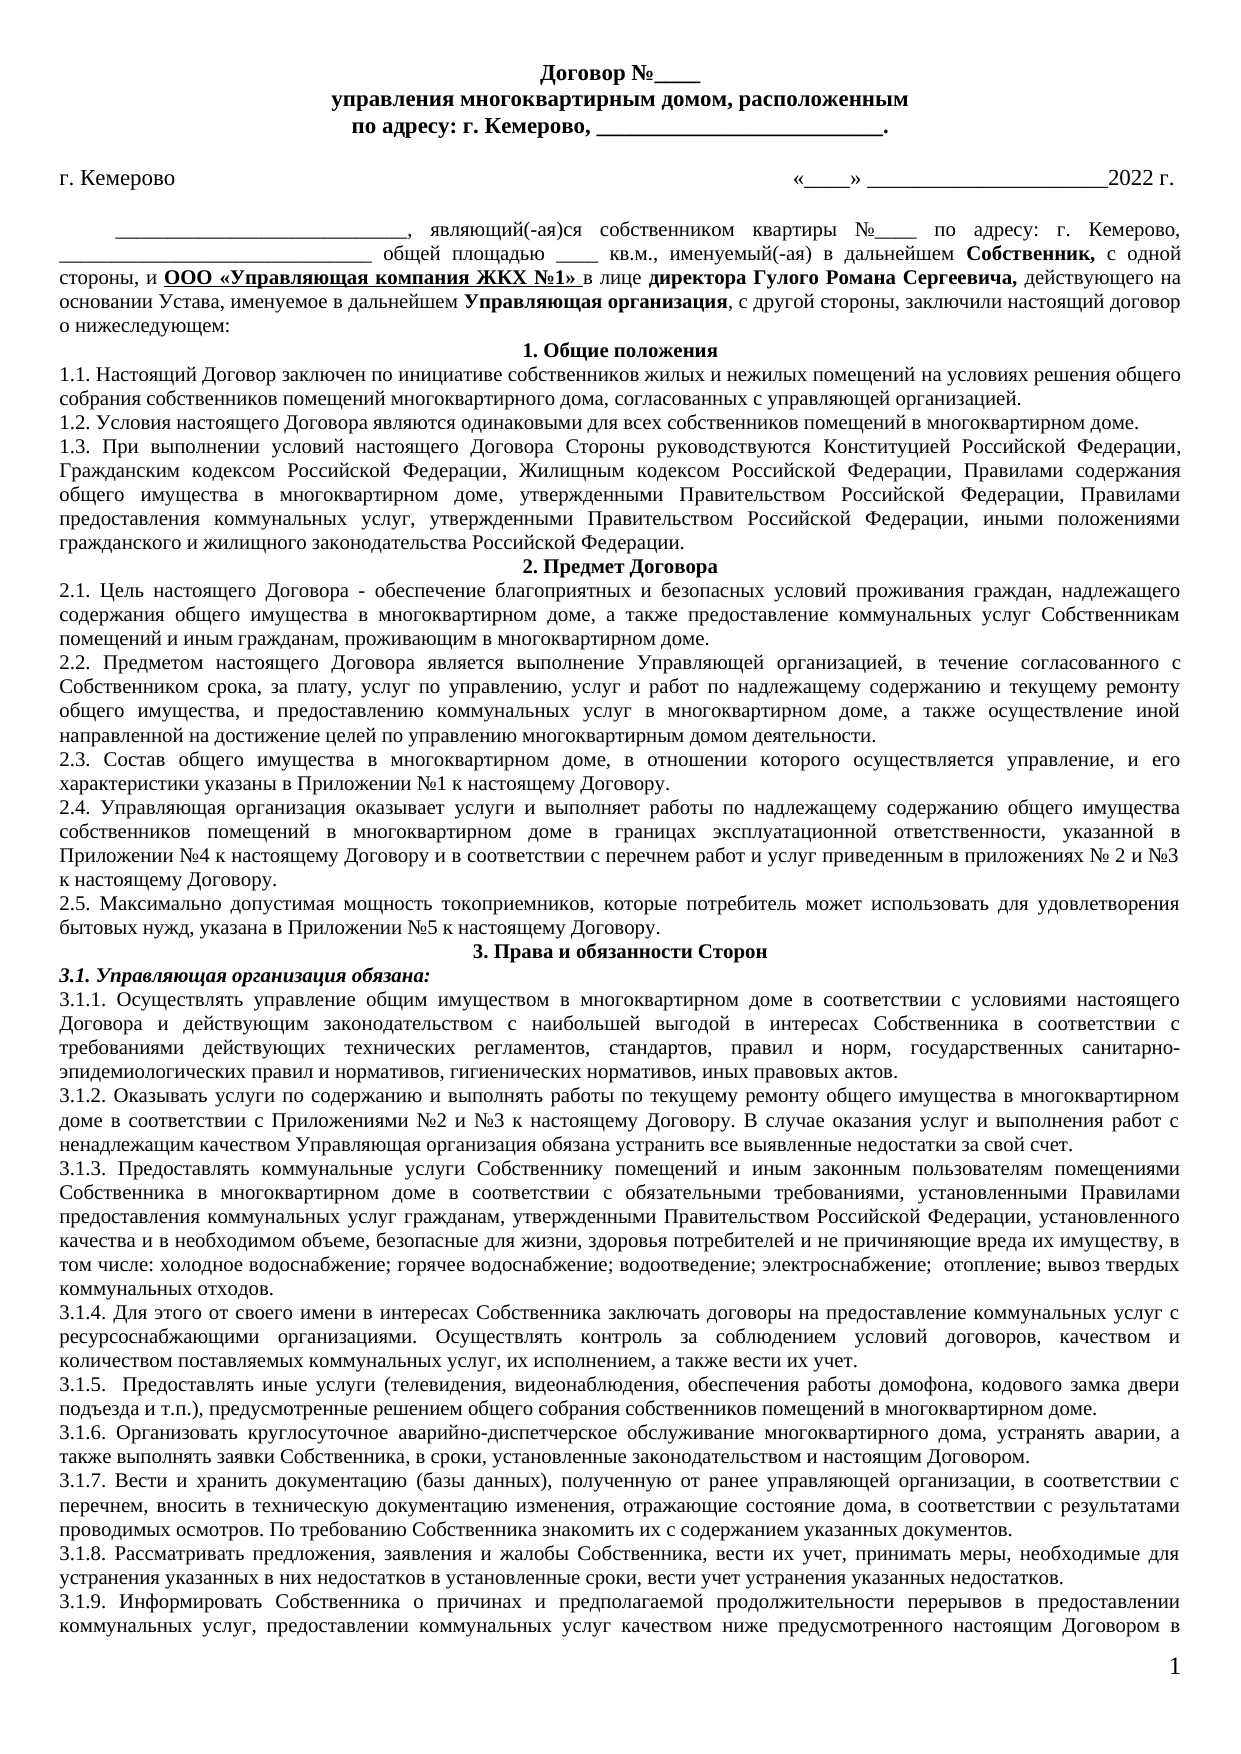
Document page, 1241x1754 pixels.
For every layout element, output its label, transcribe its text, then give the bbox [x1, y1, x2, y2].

text 2.3. Состав общего имущества в многоквартирном доме, в отношении которого осуществляется управление, и его характеристики указаны в Приложении №1 к настоящему Договору. [59, 747, 1181, 795]
subtitle 2. Предмет Договора [59, 554, 1181, 578]
text 1.3. При выполнении условий настоящего Договора Стороны руководствуются #M12291 9004937Конституцией Российской Федерации#S, #M12291 983107583Гражданским кодексом Российской Федерации#S, #M12291 983106662Жилищным кодексом Российской Федерации#S, #M12291 983107347Правилами содержания общего имущества в многоквартирном доме#S, утвержденными Правительством Российской Федерации, Правилами предоставления коммунальных услуг, утвержденными Правительством Российской Федерации, иными положениями гражданского и жилищного законодательства Российской Федерации. [59, 434, 1181, 554]
text 2.4. Управляющая организация оказывает услуги и выполняет работы по надлежащему содержанию общего имущества собственников помещений в многоквартирном доме в границах эксплуатационной ответственности, указанной в Приложении №4 к настоящему Договору и в соответствии с перечнем работ и услуг приведенным в приложениях № 2 и №3 к настоящему Договору. [59, 795, 1181, 891]
text 1.2. Условия настоящего Договора являются одинаковыми для всех собственников помещений в многоквартирном доме. [59, 410, 1181, 434]
text 3.1.2. Оказывать услуги по содержанию и выполнять работы по текущему ремонту общего имущества в многоквартирном доме в соответствии с Приложениями №2 и №3 к настоящему Договору. В случае оказания услуг и выполнения работ с ненадлежащим качеством Управляющая организация обязана устранить все выявленные недостатки за свой счет. [59, 1083, 1181, 1156]
text 3.1.1. Осуществлять управление общим имуществом в многоквартирном доме в соответствии с условиями настоящего Договора и действующим законодательством с наибольшей выгодой в интересах Собственника в соответствии с требованиями действующих технических регламентов, стандартов, правил и норм, государственных санитарно-эпидемиологических правил и нормативов, гигиенических нормативов, иных правовых актов. [59, 987, 1181, 1083]
text 3.1.3. Предоставлять коммунальные услуги Собственнику помещений и иным законным пользователям помещениями Собственника в многоквартирном доме в соответствии с обязательными требованиями, установленными Правилами предоставления коммунальных услуг гражданам, утвержденными Правительством Российской Федерации, установленного качества и в необходимом объеме, безопасные для жизни, здоровья потребителей и не причиняющие вреда их имуществу, в том числе: холодное водоснабжение; горячее водоснабжение; водоотведение; электроснабжение; отопление; вывоз твердых коммунальных отходов. [59, 1156, 1181, 1300]
text по адресу: г. Кемерово, _________________________. [59, 112, 1181, 138]
text 2.5. Максимально допустимая мощность токоприемников, которые потребитель может использовать для удовлетворения бытовых нужд, указана в Приложении №5 к настоящему Договору. [59, 891, 1181, 939]
text управления многоквартирным домом, расположенным [59, 85, 1181, 112]
text 3.1.7. Вести и хранить документацию (базы данных), полученную от ранее управляющей организации, в соответствии с перечнем, вносить в техническую документацию изменения, отражающие состояние дома, в соответствии с результатами проводимых осмотров. По требованию Собственника знакомить их с содержанием указанных документов. [59, 1468, 1181, 1541]
text 3.1. Управляющая организация обязана: [59, 963, 1181, 987]
text г. Кемерово «____» _____________________2022 г. [59, 164, 1181, 191]
text 3.1.4. Для этого от своего имени в интересах Собственника заключать договоры на предоставление коммунальных услуг с ресурсоснабжающими организациями. Осуществлять контроль за соблюдением условий договоров, качеством и количеством поставляемых коммунальных услуг, их исполнением, а также вести их учет. [59, 1300, 1181, 1372]
text 3.1.5. Предоставлять иные услуги (телевидения, видеонаблюдения, обеспечения работы домофона, кодового замка двери подъезда и т.п.), предусмотренные решением общего собрания собственников помещений в многоквартирном доме. [59, 1372, 1181, 1420]
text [59, 1589, 1181, 1637]
text 1.1. Настоящий Договор заключен по инициативе собственников жилых и нежилых помещений на условиях решения общего собрания собственников помещений многоквартирного дома, согласованных с управляющей организацией. [59, 362, 1181, 410]
text 2.1. Цель настоящего Договора - обеспечение благоприятных и безопасных условий проживания граждан, надлежащего содержания общего имущества в многоквартирном доме, а также предоставление коммунальных услуг Собственникам помещений и иным гражданам, проживающим в многоквартирном доме. [59, 578, 1181, 650]
text 3.1.8. Рассматривать предложения, заявления и жалобы Собственника, вести их учет, принимать меры, необходимые для устранения указанных в них недостатков в установленные сроки, вести учет устранения указанных недостатков. [59, 1541, 1181, 1589]
subtitle 3. Права и обязанности Сторон [59, 939, 1181, 963]
text 3.1.6. Организовать круглосуточное аварийно-диспетчерское обслуживание многоквартирного дома, устранять аварии, а также выполнять заявки Собственника, в сроки, установленные законодательством и настоящим Договором. [59, 1420, 1181, 1468]
text ____________________________, являющий(-ая)ся собственником квартиры №____ по адресу: г. Кемерово, ______________________________ общей площадью ____ кв.м., именуемый(-ая) в дальнейшем Собственник, с одной стороны, и ООО «Управляющая компания ЖКХ №1» в лице директора Гулого Романа Сергеевича, действующего на основании Устава, именуемое в дальнейшем Управляющая организация, с другой стороны, заключили настоящий договор о нижеследующем: [59, 217, 1181, 337]
text Договор №____ [59, 59, 1181, 85]
text 2.2. Предметом настоящего Договора является выполнение Управляющей организацией, в течение согласованного с Собственником срока, за плату, услуг по управлению, услуг и работ по надлежащему содержанию и текущему ремонту общего имущества, и предоставлению коммунальных услуг в многоквартирном доме, а также осуществление иной направленной на достижение целей по управлению многоквартирным домом деятельности. [59, 650, 1181, 747]
subtitle 1. Общие положения [59, 337, 1181, 362]
